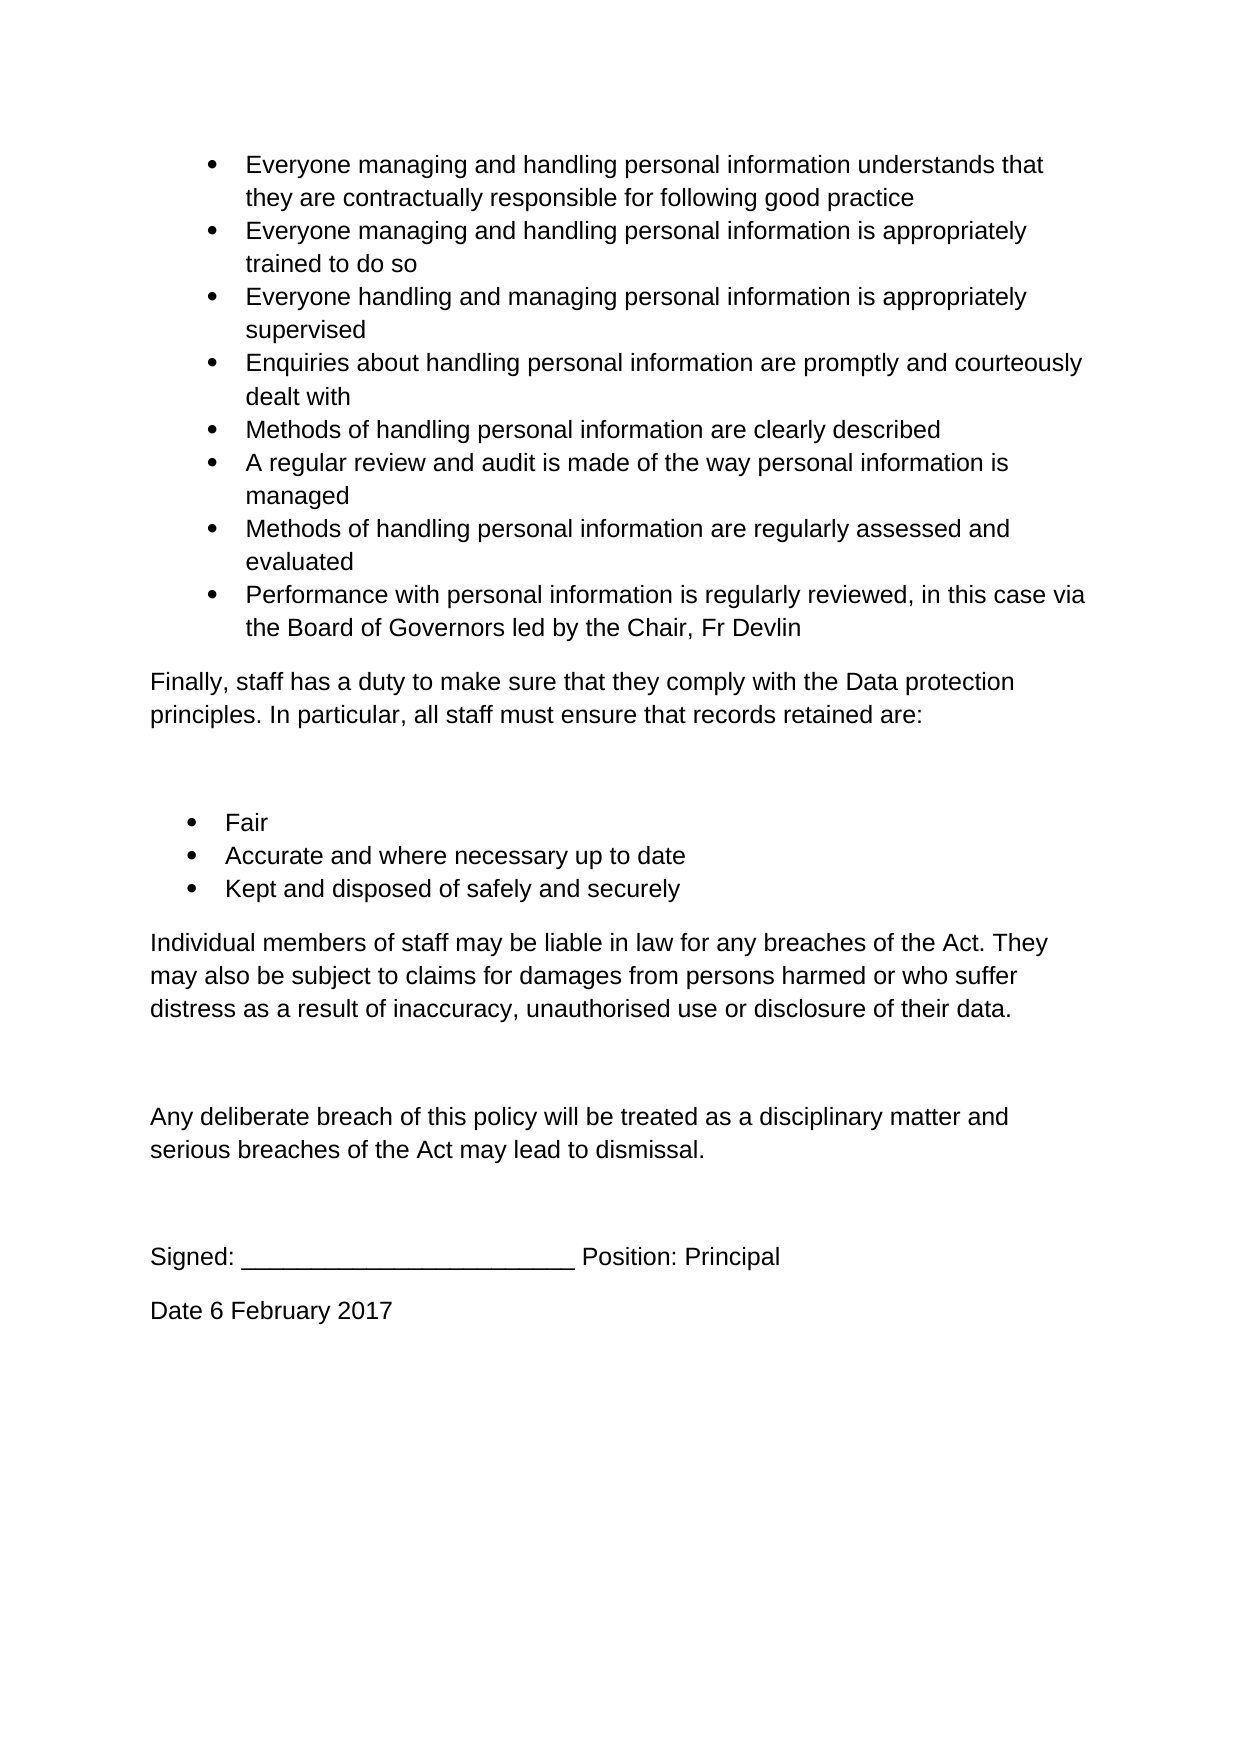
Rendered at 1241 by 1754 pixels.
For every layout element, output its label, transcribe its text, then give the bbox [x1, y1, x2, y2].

list Everyone managing and handling personal information understands that they are contractually responsible for following good practice [208, 150, 1090, 212]
list Everyone managing and handling personal information is appropriately trained to do so [208, 216, 1090, 278]
text Date 6 February 2017 [150, 1296, 1090, 1325]
list Everyone handling and managing personal information is appropriately supervised [208, 282, 1090, 344]
list Performance with personal information is regularly reviewed, in this case via the Board of Governors led by the Chair, Fr Devlin [208, 580, 1090, 642]
text Any deliberate breach of this policy will be treated as a disciplinary matter and serious breaches of the Act may lead to dismissal. [150, 1102, 1090, 1163]
text Individual members of staff may be liable in law for any breaches of the Act. They may also be subject to claims for damages from persons harmed or who suffer distress as a result of inaccuracy, unauthorised use or disclosure of their data. [150, 928, 1090, 1023]
list Accurate and where necessary up to date [187, 841, 1090, 870]
list Kept and disposed of safely and securely [187, 874, 1090, 903]
text Signed: ________________________ Position: Principal [150, 1242, 1090, 1271]
list Methods of handling personal information are clearly described [208, 414, 1090, 443]
list Fair [187, 808, 1090, 837]
text Finally, staff has a duty to make sure that they comply with the Data protection principles. In particular, all staff must ensure that records retained are: [150, 667, 1090, 729]
list A regular review and audit is made of the way personal information is managed [208, 448, 1090, 509]
list Methods of handling personal information are regularly assessed and evaluated [208, 514, 1090, 576]
list Enquiries about handling personal information are promptly and courteously dealt with [208, 348, 1090, 410]
